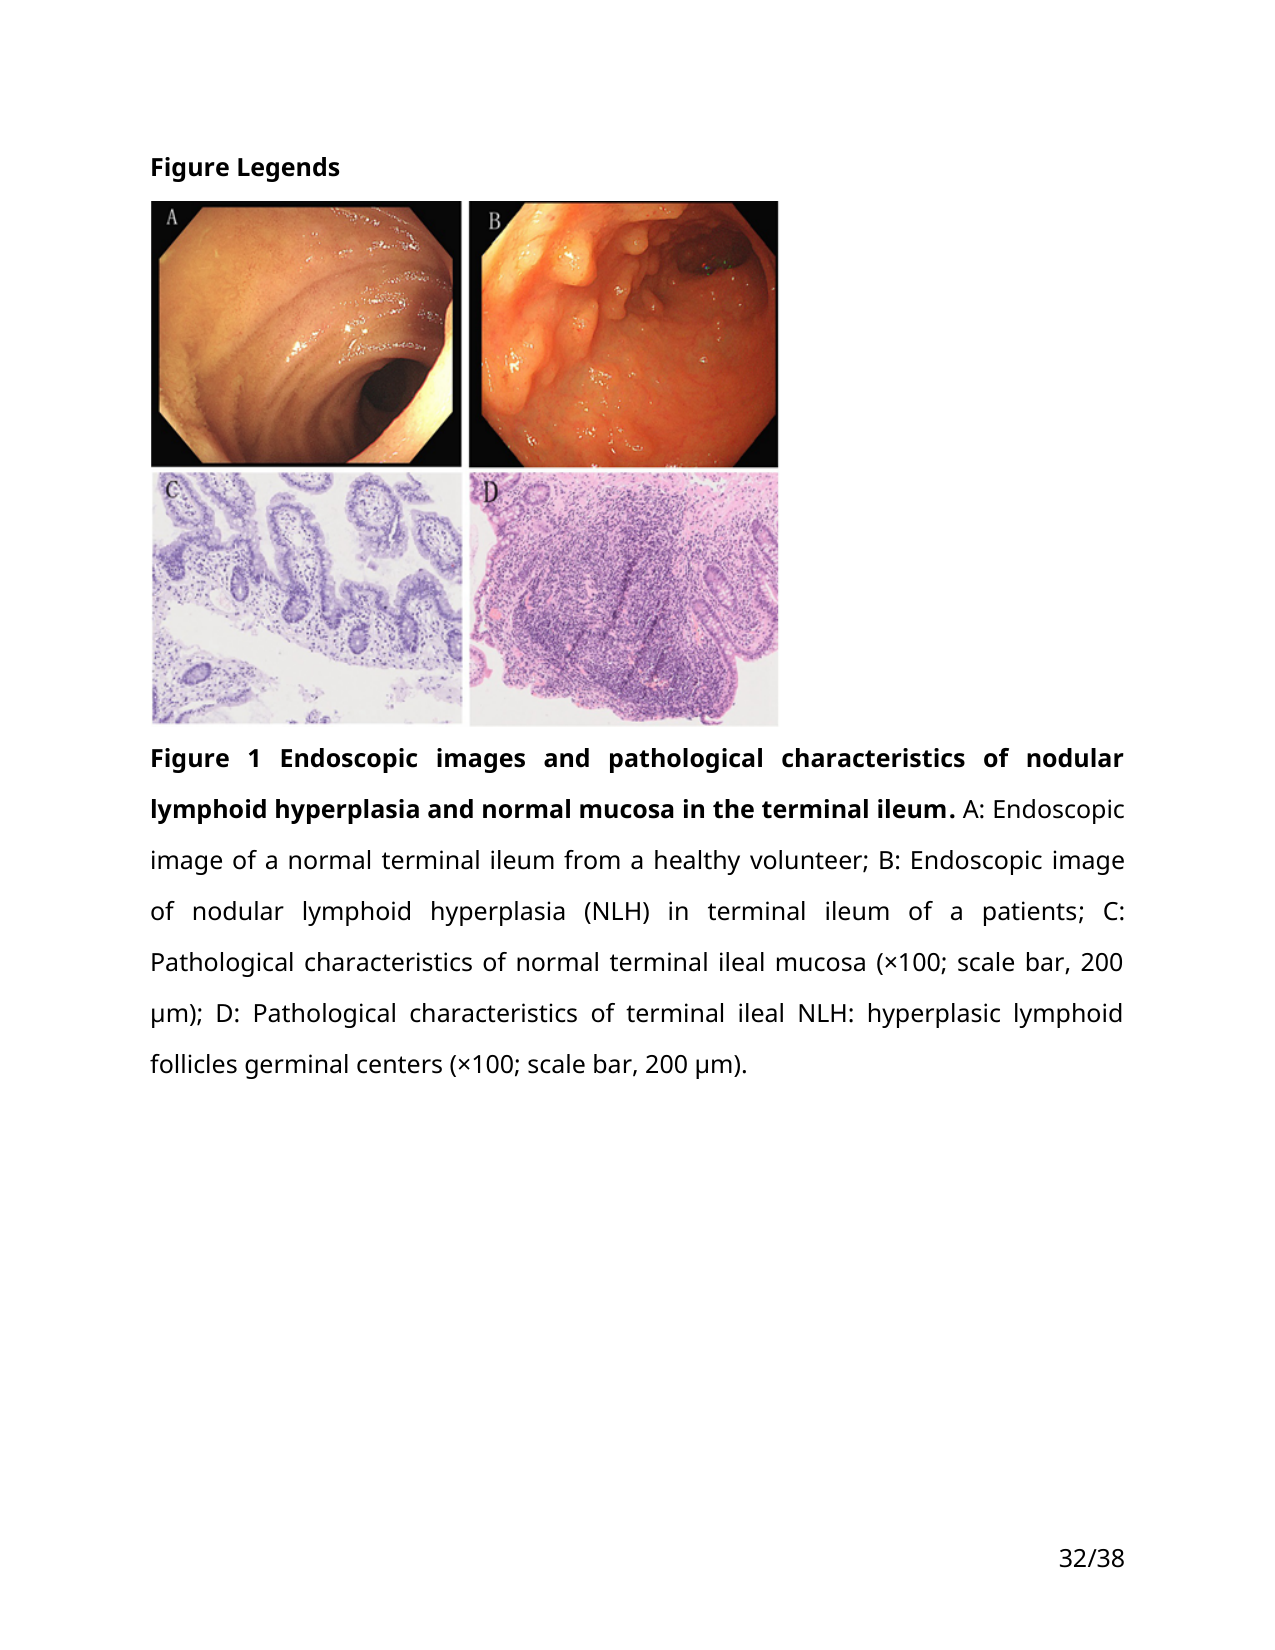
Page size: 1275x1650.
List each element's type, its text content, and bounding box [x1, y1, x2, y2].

text Figure Legends [150, 150, 1125, 184]
text Figure 1 Endoscopic images and pathological characteristics of nodular lymphoid hyperplasia and normal mucosa in the terminal ileum. A: Endoscopic image of a normal terminal ileum from a healthy volunteer; B: Endoscopic image of nodular lymphoid hyperplasia (NLH) in terminal ileum of a patients; C: Pathological characteristics of normal terminal ileal mucosa (×100; scale bar, 200 µm); D: Pathological characteristics of terminal ileal NLH: hyperplasic lymphoid follicles germinal centers (×100; scale bar, 200 µm). [150, 741, 1125, 1081]
